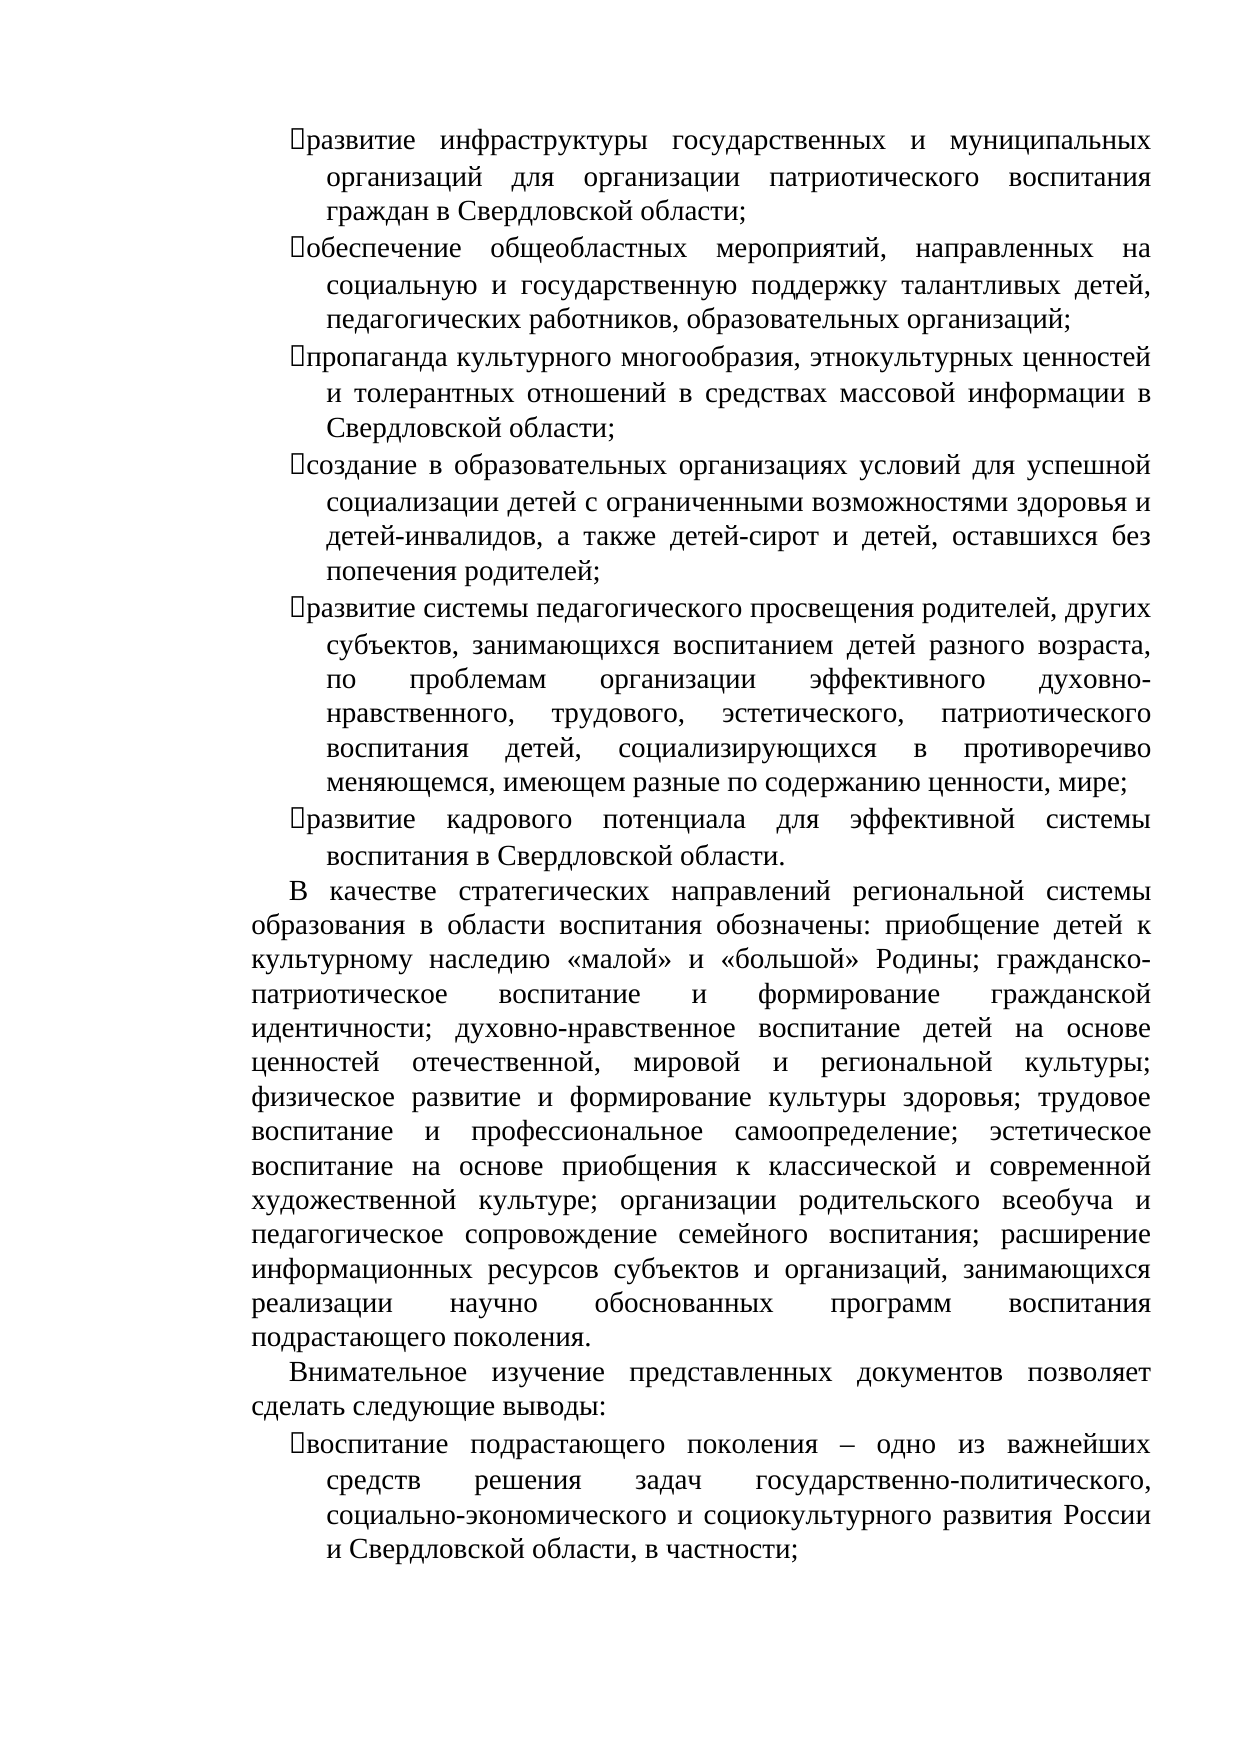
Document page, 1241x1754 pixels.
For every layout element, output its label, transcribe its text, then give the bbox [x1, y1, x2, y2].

text развитие инфраструктуры государственных и муниципальных организаций для организации патриотического воспитания граждан в Свердловской области; [288, 118, 1152, 227]
text обеспечение общеобластных мероприятий, направленных на социальную и государственную поддержку талантливых детей, педагогических работников, образовательных организаций; [288, 227, 1152, 335]
text В качестве стратегических направлений региональной системы образования в области воспитания обозначены: приобщение детей к культурному наследию «малой» и «большой» Родины; гражданско-патриотическое воспитание и формирование гражданской идентичности; духовно-нравственное воспитание детей на основе ценностей отечественной, мировой и региональной культуры; физическое развитие и формирование культуры здоровья; трудовое воспитание и профессиональное самоопределение; эстетическое воспитание на основе приобщения к классической и современной художественной культуре; организации родительского всеобуча и педагогическое сопровождение семейного воспитания; расширение информационных ресурсов субъектов и организаций, занимающихся реализации научно обоснованных программ воспитания подрастающего поколения. [251, 872, 1152, 1353]
text Внимательное изучение представленных документов позволяет сделать следующие выводы: [251, 1353, 1152, 1422]
text воспитание подрастающего поколения – одно из важнейших средств решения задач государственно-политического, социально-экономического и социокультурного развития России и Свердловской области, в частности; [288, 1422, 1152, 1565]
text развитие кадрового потенциала для эффективной системы воспитания в Свердловской области. [288, 798, 1152, 872]
text создание в образовательных организациях условий для успешной социализации детей с ограниченными возможностями здоровья и детей-инвалидов, а также детей-сирот и детей, оставшихся без попечения родителей; [288, 443, 1152, 586]
text развитие системы педагогического просвещения родителей, других субъектов, занимающихся воспитанием детей разного возраста, по проблемам организации эффективного духовно-нравственного, трудового, эстетического, патриотического воспитания детей, социализирующихся в противоречиво меняющемся, имеющем разные по содержанию ценности, мире; [288, 586, 1152, 798]
text пропаганда культурного многообразия, этнокультурных ценностей и толерантных отношений в средствах массовой информации в Свердловской области; [288, 335, 1152, 443]
